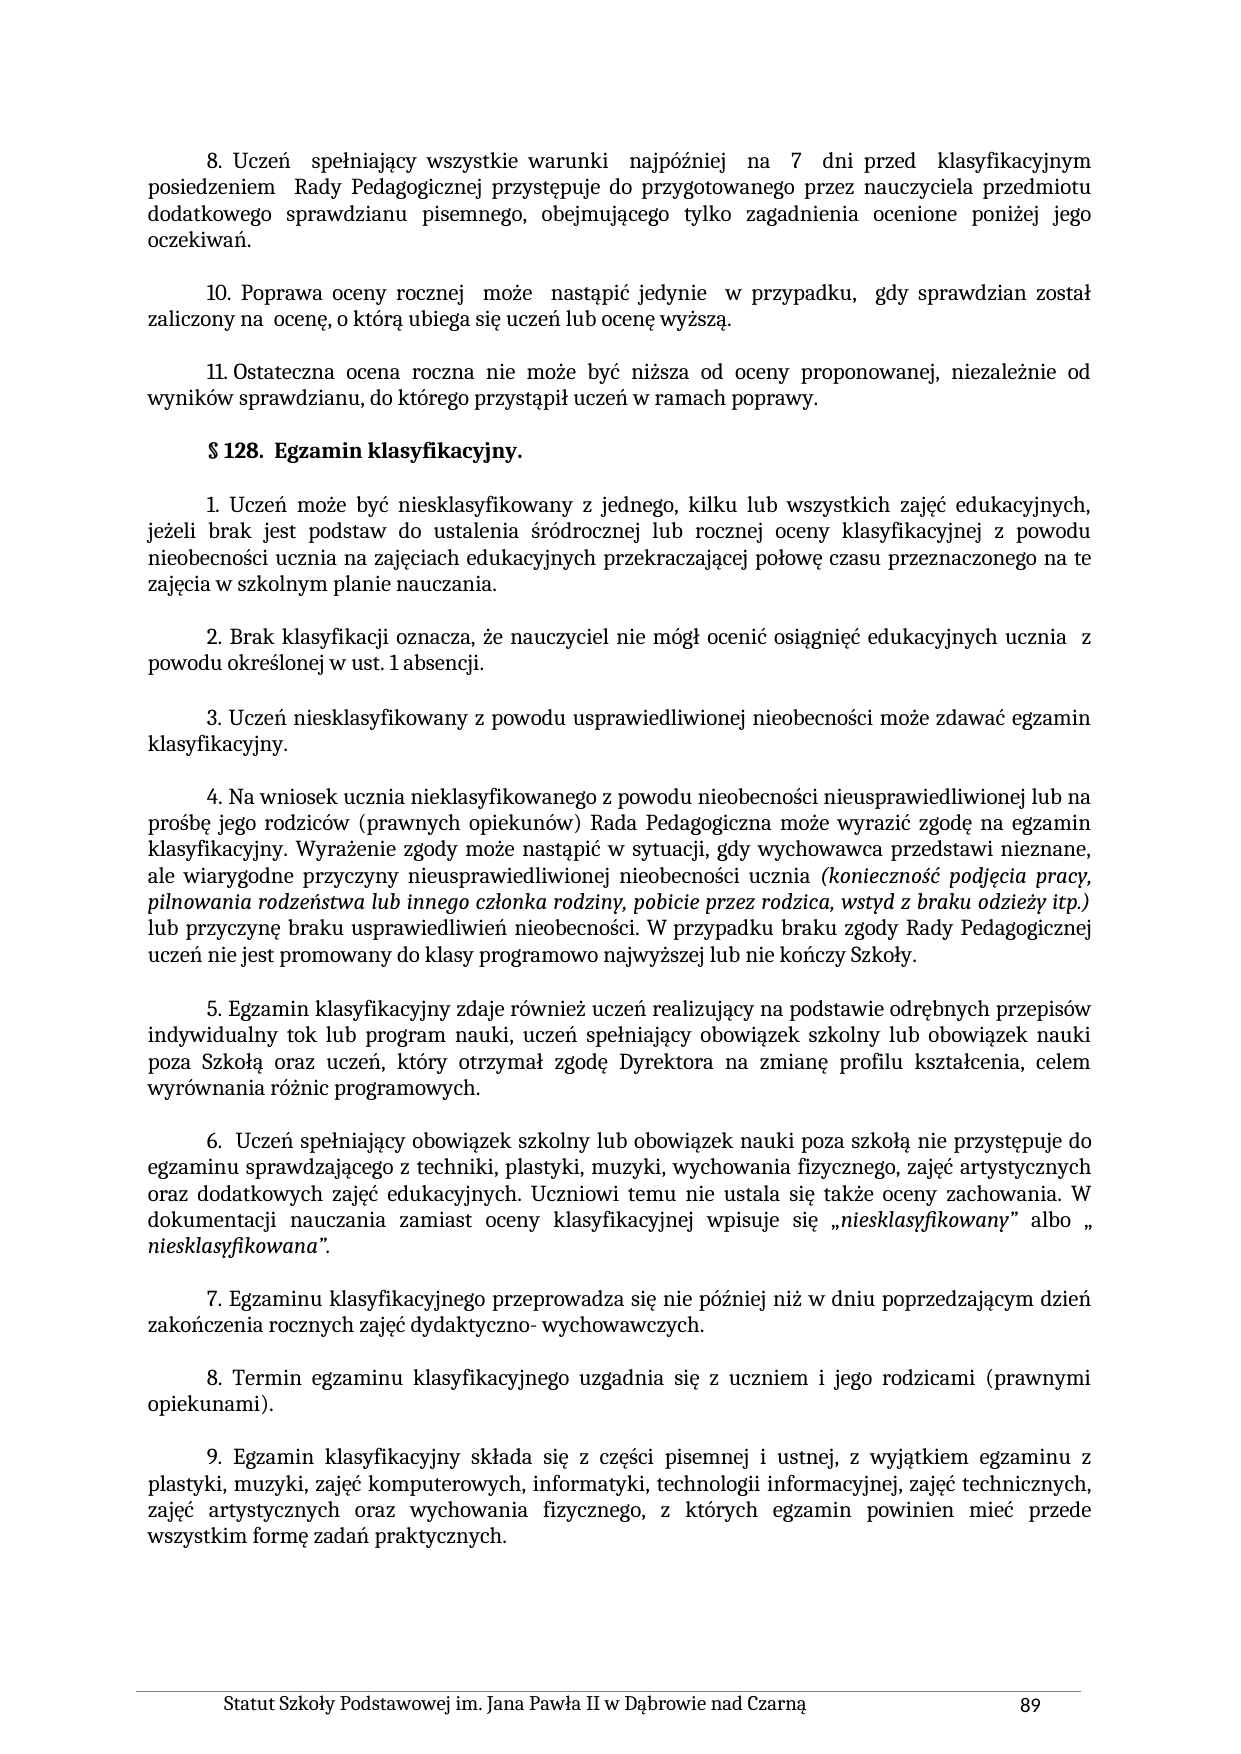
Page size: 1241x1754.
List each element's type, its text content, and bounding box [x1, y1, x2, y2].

text 3. Uczeń niesklasyfikowany z powodu usprawiedliwionej nieobecności może zdawać egzamin klasyfikacyjny. [148, 704, 1093, 757]
text 5. Egzamin klasyfikacyjny zdaje również uczeń realizujący na podstawie odrębnych przepisów indywidualny tok lub program nauki, uczeń spełniający obowiązek szkolny lub obowiązek nauki poza Szkołą oraz uczeń, który otrzymał zgodę Dyrektora na zmianę profilu kształcenia, celem wyrównania różnic programowych. [148, 996, 1093, 1101]
text 11. Ostateczna ocena roczna nie może być niższa od oceny proponowanej, niezależnie od wyników sprawdzianu, do którego przystąpił uczeń w ramach poprawy. [148, 358, 1093, 411]
text 2. Brak klasyfikacji oznacza, że nauczyciel nie mógł ocenić osiągnięć edukacyjnych ucznia z powodu określonej w ust. 1 absencji. [148, 624, 1093, 676]
text 7. Egzaminu klasyfikacyjnego przeprowadza się nie później niż w dniu poprzedzającym dzień zakończenia rocznych zajęć dydaktyczno- wychowawczych. [148, 1286, 1093, 1338]
text 10. Poprawa oceny rocznej może nastąpić jedynie w przypadku, gdy sprawdzian został zaliczony na ocenę, o którą ubiega się uczeń lub ocenę wyższą. [148, 279, 1093, 332]
text § 128. Egzamin klasyfikacyjny. [148, 437, 1093, 464]
text 8. Uczeń spełniający wszystkie warunki najpóźniej na 7 dni przed klasyfikacyjnym posiedzeniem Rady Pedagogicznej przystępuje do przygotowanego przez nauczyciela przedmiotu dodatkowego sprawdzianu pisemnego, obejmującego tylko zagadnienia ocenione poniżej jego oczekiwań. [148, 148, 1093, 253]
text 4. Na wniosek ucznia nieklasyfikowanego z powodu nieobecności nieusprawiedliwionej lub na prośbę jego rodziców (prawnych opiekunów) Rada Pedagogiczna może wyrazić zgodę na egzamin klasyfikacyjny. Wyrażenie zgody może nastąpić w sytuacji, gdy wychowawca przedstawi nieznane, ale wiarygodne przyczyny nieusprawiedliwionej nieobecności ucznia (konieczność podjęcia pracy, pilnowania rodzeństwa lub innego członka rodziny, pobicie przez rodzica, wstyd z braku odzieży itp.) lub przyczynę braku usprawiedliwień nieobecności. W przypadku braku zgody Rady Pedagogicznej uczeń nie jest promowany do klasy programowo najwyższej lub nie kończy Szkoły. [148, 783, 1093, 968]
text 9. Egzamin klasyfikacyjny składa się z części pisemnej i ustnej, z wyjątkiem egzaminu z plastyki, muzyki, zajęć komputerowych, informatyki, technologii informacyjnej, zajęć technicznych, zajęć artystycznych oraz wychowania fizycznego, z których egzamin powinien mieć przede wszystkim formę zadań praktycznych. [148, 1444, 1093, 1549]
text 1. Uczeń może być niesklasyfikowany z jednego, kilku lub wszystkich zajęć edukacyjnych, jeżeli brak jest podstaw do ustalenia śródrocznej lub rocznej oceny klasyfikacyjnej z powodu nieobecności ucznia na zajęciach edukacyjnych przekraczającej połowę czasu przeznaczonego na te zajęcia w szkolnym planie nauczania. [148, 492, 1093, 597]
text 6. Uczeń spełniający obowiązek szkolny lub obowiązek nauki poza szkołą nie przystępuje do egzaminu sprawdzającego z techniki, plastyki, muzyki, wychowania fizycznego, zajęć artystycznych oraz dodatkowych zajęć edukacyjnych. Uczniowi temu nie ustala się także oceny zachowania. W dokumentacji nauczania zamiast oceny klasyfikacyjnej wpisuje się „niesklasyfikowany” albo „ niesklasyfikowana”. [148, 1128, 1093, 1259]
text 8. Termin egzaminu klasyfikacyjnego uzgadnia się z uczniem i jego rodzicami (prawnymi opiekunami). [148, 1365, 1093, 1418]
